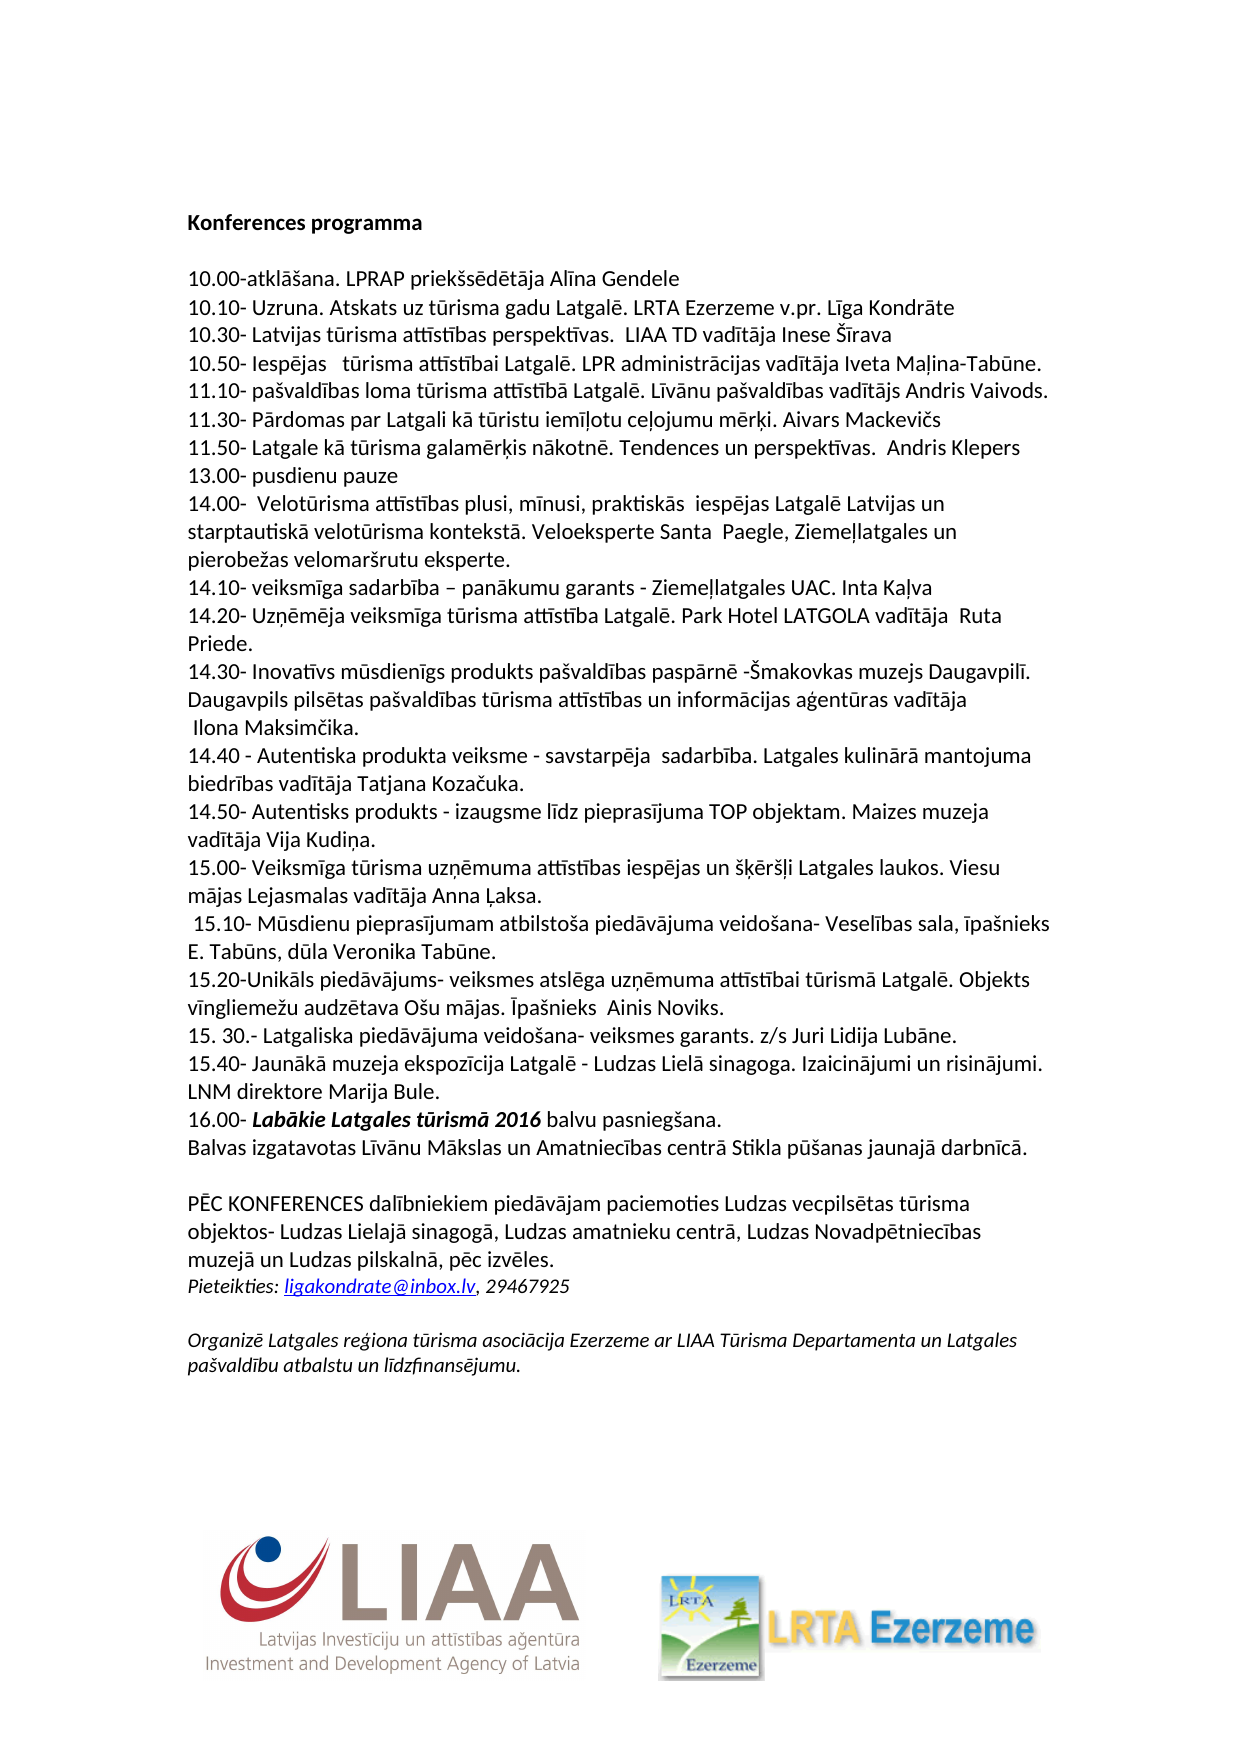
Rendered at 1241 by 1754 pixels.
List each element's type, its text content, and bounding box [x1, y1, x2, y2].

text 14.40 - Autentiska produkta veiksme - savstarpēja sadarbība. Latgales kulinārā mantojuma biedrības vadītāja Tatjana Kozačuka. [187, 741, 1053, 797]
text 10.50- Iespējas tūrisma attīstībai Latgalē. LPR administrācijas vadītāja Iveta Maļina-Tabūne. [187, 349, 1053, 377]
text 13.00- pusdienu pauze [187, 461, 1053, 489]
text 14.30- Inovatīvs mūsdienīgs produkts pašvaldības paspārnē -Šmakovkas muzejs Daugavpilī. [187, 657, 1053, 685]
text 14.50- Autentisks produkts - izaugsme līdz pieprasījuma TOP objektam. Maizes muzeja vadītāja Vija Kudiņa. [187, 797, 1053, 853]
text 10.10- Uzruna. Atskats uz tūrisma gadu Latgalē. LRTA Ezerzeme v.pr. Līga Kondrāte [187, 293, 1053, 321]
text 15.20-Unikāls piedāvājums- veiksmes atslēga uzņēmuma attīstībai tūrismā Latgalē. Objekts vīngliemežu audzētava Ošu mājas. Īpašnieks Ainis Noviks. [187, 965, 1053, 1021]
text PĒC KONFERENCES dalībniekiem piedāvājam paciemoties Ludzas vecpilsētas tūrisma objektos- Ludzas Lielajā sinagogā, Ludzas amatnieku centrā, Ludzas Novadpētniecības muzejā un Ludzas pilskalnā, pēc izvēles. [187, 1189, 1053, 1273]
text 14.10- veiksmīga sadarbība – panākumu garants - Ziemeļlatgales UAC. Inta Kaļva [187, 573, 1053, 601]
text Daugavpils pilsētas pašvaldības tūrisma attīstības un informācijas aģentūras vadītāja [187, 685, 1053, 713]
text 15.00- Veiksmīga tūrisma uzņēmuma attīstības iespējas un šķēršļi Latgales laukos. Viesu mājas Lejasmalas vadītāja Anna Ļaksa. [187, 853, 1053, 909]
text 11.50- Latgale kā tūrisma galamērķis nākotnē. Tendences un perspektīvas. Andris Klepers [187, 433, 1053, 461]
text 16.00- Labākie Latgales tūrismā 2016 balvu pasniegšana. [187, 1105, 1053, 1133]
text 15. 30.- Latgaliska piedāvājuma veidošana- veiksmes garants. z/s Juri Lidija Lubāne. [187, 1021, 1053, 1049]
text 11.10- pašvaldības loma tūrisma attīstībā Latgalē. Līvānu pašvaldības vadītājs Andris Vaivods. [187, 377, 1053, 405]
text 10.00-atklāšana. LPRAP priekšsēdētāja Alīna Gendele [187, 264, 1053, 293]
text Organizē Latgales reģiona tūrisma asociācija Ezerzeme ar LIAA Tūrisma Departamenta un Latgales pašvaldību atbalstu un līdzfinansējumu. [187, 1327, 1053, 1378]
text 10.30- Latvijas tūrisma attīstības perspektīvas. LIAA TD vadītāja Inese Šīrava [187, 321, 1053, 349]
text 15.10- Mūsdienu pieprasījumam atbilstoša piedāvājuma veidošana- Veselības sala, īpašnieks E. Tabūns, dūla Veronika Tabūne. [187, 909, 1053, 965]
text Ilona Maksimčika. [187, 713, 1053, 741]
text 11.30- Pārdomas par Latgali kā tūristu iemīļotu ceļojumu mērķi. Aivars Mackevičs [187, 405, 1053, 433]
picture [203, 1530, 586, 1681]
picture [658, 1570, 1041, 1681]
text 14.00- Velotūrisma attīstības plusi, mīnusi, praktiskās iespējas Latgalē Latvijas un starptautiskā velotūrisma kontekstā. Veloeksperte Santa Paegle, Ziemeļlatgales un pierobežas velomaršrutu eksperte. [187, 489, 1053, 573]
text 14.20- Uzņēmēja veiksmīga tūrisma attīstība Latgalē. Park Hotel LATGOLA vadītāja Ruta Priede. [187, 601, 1053, 657]
text Pieteikties: ligakondrate@inbox.lv, 29467925 [187, 1273, 1053, 1299]
text 15.40- Jaunākā muzeja ekspozīcija Latgalē - Ludzas Lielā sinagoga. Izaicinājumi un risinājumi. LNM direktore Marija Bule. [187, 1049, 1053, 1105]
text Balvas izgatavotas Līvānu Mākslas un Amatniecības centrā Stikla pūšanas jaunajā darbnīcā. [187, 1133, 1053, 1161]
text Konferences programma [187, 208, 1053, 237]
